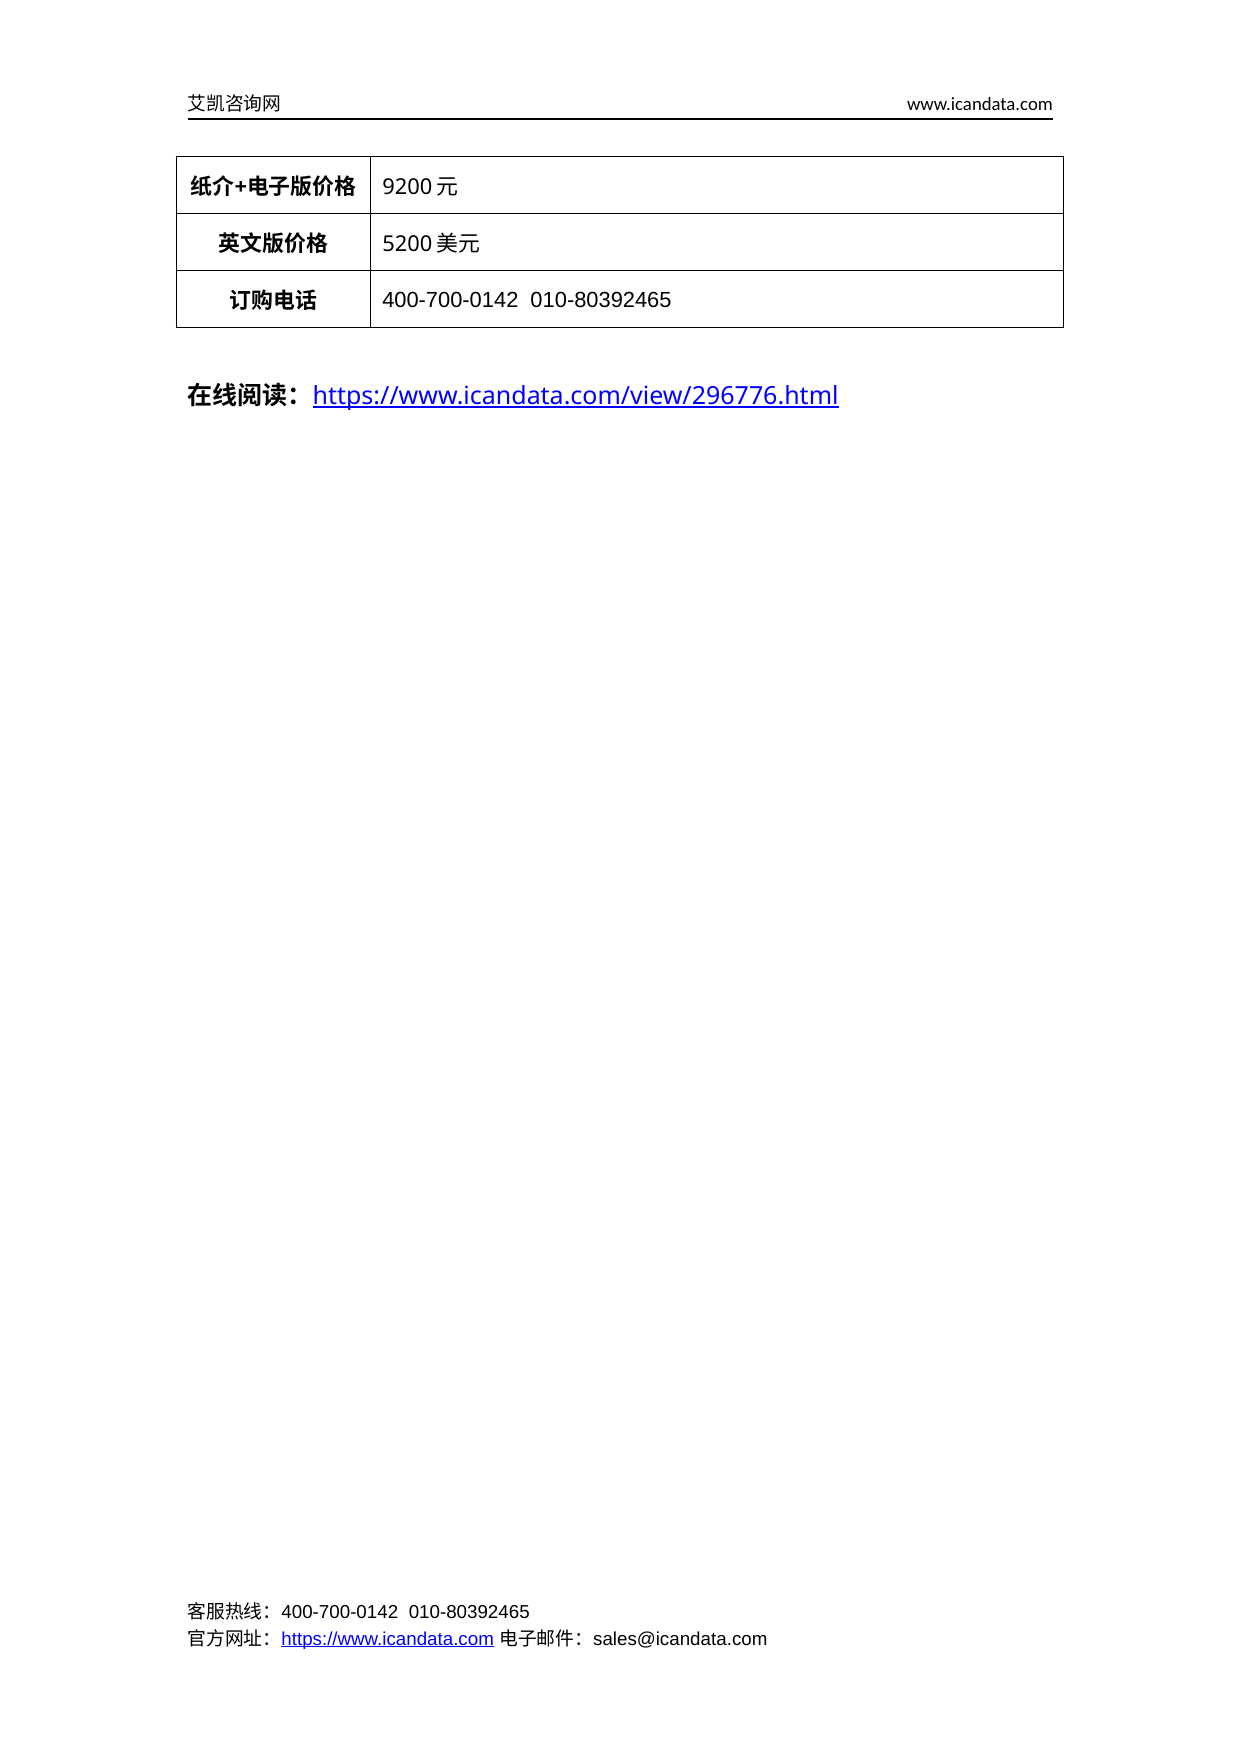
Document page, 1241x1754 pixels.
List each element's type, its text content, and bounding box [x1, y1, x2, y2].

table_cell 9200元 [371, 157, 1063, 213]
table_cell 5200美元 [371, 214, 1063, 270]
table_cell 纸介+电子版价格 [177, 157, 370, 213]
table_cell 400-700-0142 010-80392465 [371, 271, 1063, 327]
text 在线阅读：https://www.icandata.com/view/296776.html [187, 361, 1053, 426]
table_cell 英文版价格 [177, 214, 370, 270]
table_cell 订购电话 [177, 271, 370, 327]
